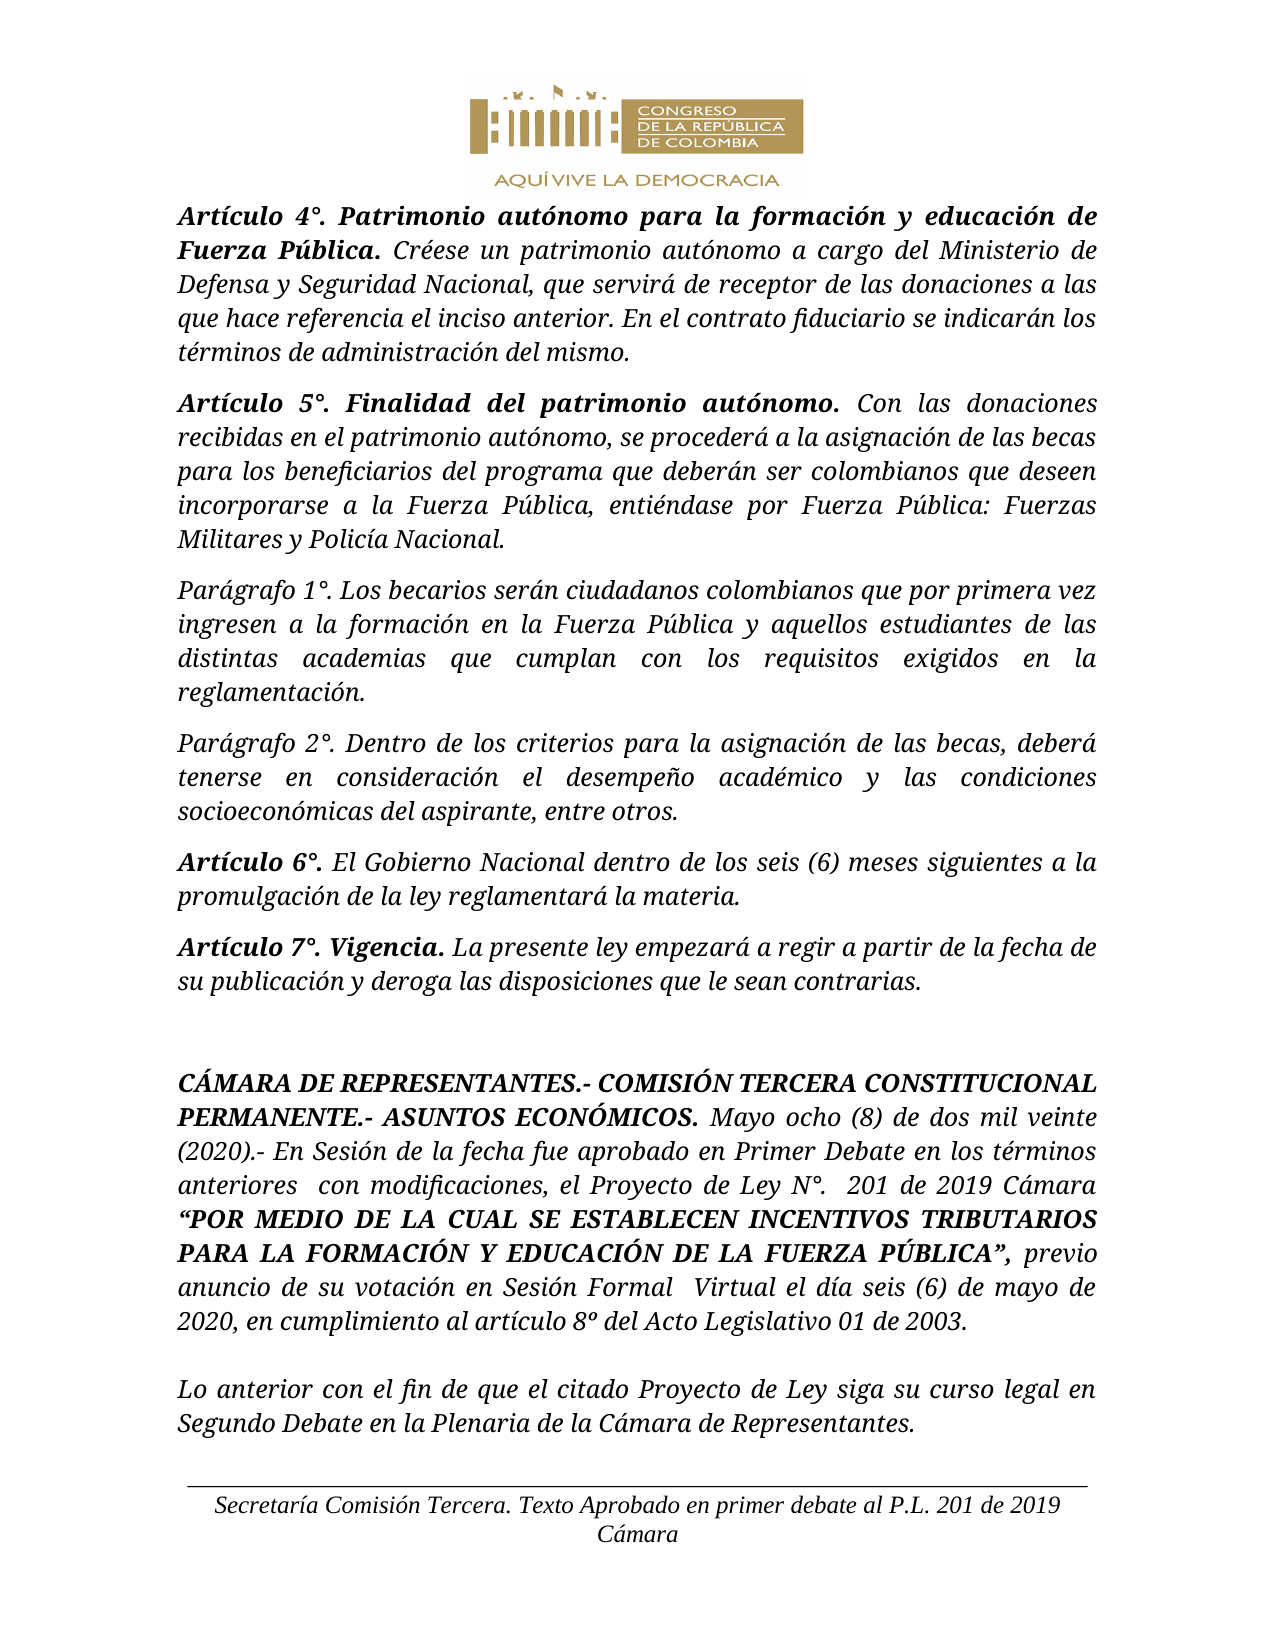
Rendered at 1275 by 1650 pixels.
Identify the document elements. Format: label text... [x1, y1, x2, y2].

text Artículo 7°. Vigencia. La presente ley empezará a regir a partir de la fecha de su publicación y deroga las disposiciones que le sean contrarias. [177, 929, 1098, 997]
text Lo anterior con el fin de que el citado Proyecto de Ley siga su curso legal en Segundo Debate en la Plenaria de la Cámara de Representantes. [177, 1372, 1098, 1440]
picture [464, 73, 811, 199]
text CÁMARA DE REPRESENTANTES.- COMISIÓN TERCERA CONSTITUCIONAL PERMANENTE.- ASUNTOS ECONÓMICOS. Mayo ocho (8) de dos mil veinte (2020).- En Sesión de la fecha fue aprobado en Primer Debate en los términos anteriores con modificaciones, el Proyecto de Ley N°. 201 de 2019 Cámara “POR MEDIO DE LA CUAL SE ESTABLECEN INCENTIVOS TRIBUTARIOS PARA LA FORMACIÓN Y EDUCACIÓN DE LA FUERZA PÚBLICA”, previo anuncio de su votación en Sesión Formal Virtual el día seis (6) de mayo de 2020, en cumplimiento al artículo 8º del Acto Legislativo 01 de 2003. [177, 1065, 1098, 1338]
text Parágrafo 1°. Los becarios serán ciudadanos colombianos que por primera vez ingresen a la formación en la Fuerza Pública y aquellos estudiantes de las distintas academias que cumplan con los requisitos exigidos en la reglamentación. [177, 573, 1098, 709]
text Parágrafo 2°. Dentro de los criterios para la asignación de las becas, deberá tenerse en consideración el desempeño académico y las condiciones socioeconómicas del aspirante, entre otros. [177, 726, 1098, 828]
text Artículo 4°. Patrimonio autónomo para la formación y educación de Fuerza Pública. Créese un patrimonio autónomo a cargo del Ministerio de Defensa y Seguridad Nacional, que servirá de receptor de las donaciones a las que hace referencia el inciso anterior. En el contrato fiduciario se indicarán los términos de administración del mismo. [177, 199, 1098, 369]
text Artículo 5°. Finalidad del patrimonio autónomo. Con las donaciones recibidas en el patrimonio autónomo, se procederá a la asignación de las becas para los beneficiarios del programa que deberán ser colombianos que deseen incorporarse a la Fuerza Pública, entiéndase por Fuerza Pública: Fuerzas Militares y Policía Nacional. [177, 386, 1098, 556]
text Artículo 6°. El Gobierno Nacional dentro de los seis (6) meses siguientes a la promulgación de la ley reglamentará la materia. [177, 844, 1098, 913]
